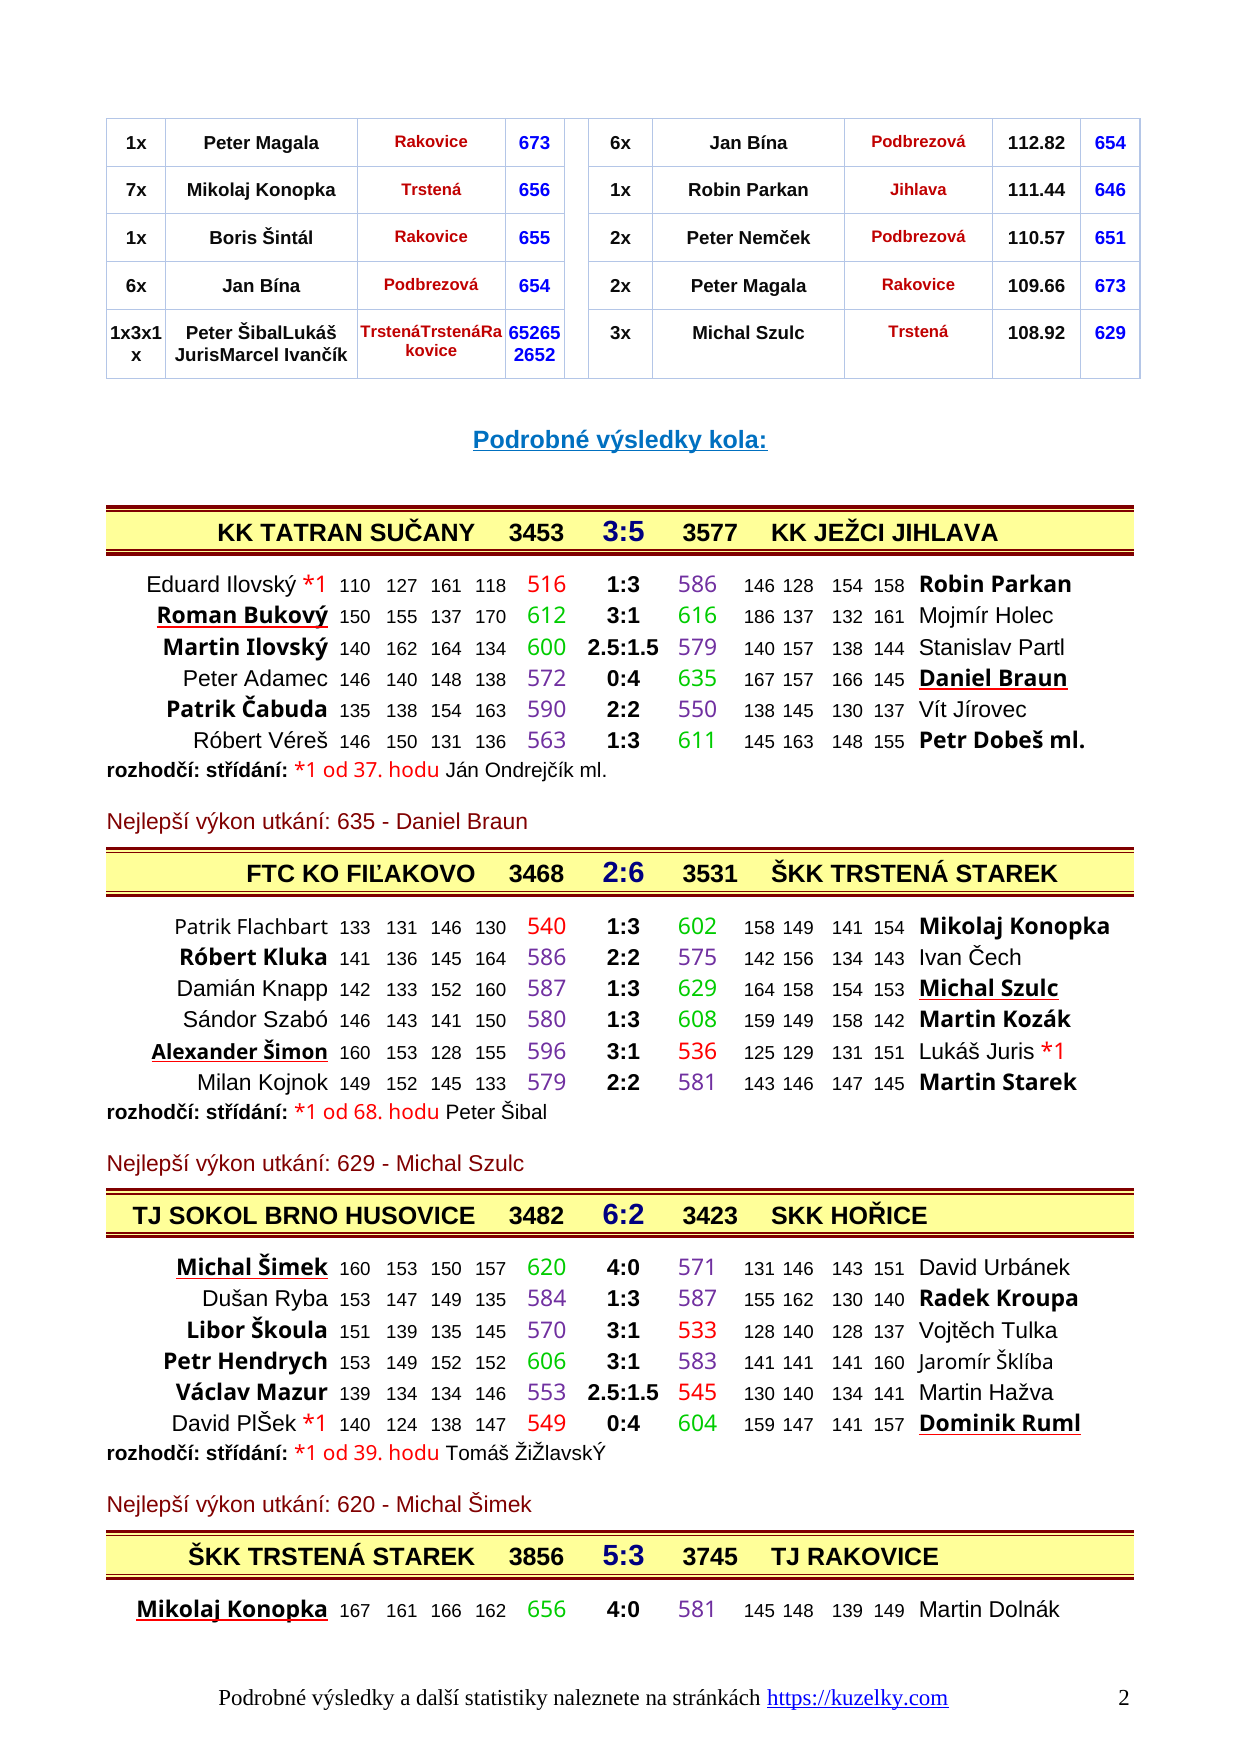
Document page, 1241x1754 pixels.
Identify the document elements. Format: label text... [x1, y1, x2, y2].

table_cell Peter Šibal [166, 310, 357, 378]
table_cell Robin Parkan [653, 167, 844, 213]
table_cell 1x [589, 167, 652, 213]
table_cell Jan Bína [166, 262, 357, 308]
table_cell 629 [1081, 310, 1139, 378]
text Damián Knapp 142 133 152 160 587 1:3 629 164 158 154 153 Michal Szulc [106, 972, 1134, 1003]
text Róbert Véreš 146 150 131 136 563 1:3 611 145 163 148 155 Petr Dobeš ml. [106, 724, 1134, 756]
table_cell Trstená [358, 310, 505, 378]
table_cell Peter Nemček [653, 214, 844, 261]
table_cell 673 [506, 119, 564, 166]
table_cell Rakovice [845, 262, 992, 308]
text FTC KO Fiľakovo 3468 2:6 3531 ŠKK Trstená Starek [106, 853, 1134, 891]
table_cell Michal Szulc [653, 310, 844, 378]
table_cell 654 [1081, 119, 1139, 166]
table_cell 109.66 [993, 262, 1080, 308]
table_cell 655 [506, 214, 564, 261]
text rozhodčí: střídání: *1 od 37. hodu Ján Ondrejčík ml. [106, 756, 1134, 784]
table_cell 6x [107, 262, 165, 308]
text Sándor Szabó 146 143 141 150 580 1:3 608 159 149 158 142 Martin Kozák [106, 1003, 1134, 1034]
table_cell Jihlava [845, 167, 992, 213]
text ŠKK Trstená Starek 3856 5:3 3745 TJ Rakovice [106, 1536, 1134, 1574]
text TJ Sokol Brno Husovice 3482 6:2 3423 SKK Hořice [106, 1195, 1134, 1232]
table_cell 673 [1081, 262, 1139, 308]
table_cell 656 [506, 167, 564, 213]
text Patrik Čabuda 135 138 154 163 590 2:2 550 138 145 130 137 Vít Jírovec [106, 693, 1134, 724]
text Peter Adamec 146 140 148 138 572 0:4 635 167 157 166 145 Daniel Braun [106, 662, 1134, 693]
text Alexander Šimon 160 153 128 155 596 3:1 536 125 129 131 151 Lukáš Juris *1 [106, 1034, 1134, 1066]
table_cell Boris Šintál [166, 214, 357, 261]
table_cell Rakovice [358, 119, 505, 166]
table_cell Rakovice [358, 214, 505, 261]
text Libor Škoula 151 139 135 145 570 3:1 533 128 140 128 137 Vojtěch Tulka [106, 1313, 1134, 1345]
table_cell Peter Magala [166, 119, 357, 166]
text Michal Šimek 160 153 150 157 620 4:0 571 131 146 143 151 David Urbánek [106, 1251, 1134, 1282]
table_cell 651 [1081, 214, 1139, 261]
table_cell 3x [589, 310, 652, 378]
text Podrobné výsledky kola: [94, 425, 1145, 454]
text Eduard Ilovský *1 110 127 161 118 516 1:3 586 146 128 154 158 Robin Parkan [106, 568, 1134, 599]
table_cell Trstená [358, 167, 505, 213]
table_cell 652 [506, 310, 564, 378]
table_cell 2x [589, 262, 652, 308]
table_cell 7x [107, 167, 165, 213]
table_cell Peter Magala [653, 262, 844, 308]
table_cell 654 [506, 262, 564, 308]
table_cell Podbrezová [845, 119, 992, 166]
table_cell 108.92 [993, 310, 1080, 378]
table_cell 2x [589, 214, 652, 261]
table_cell Trstená [845, 310, 992, 378]
text Milan Kojnok 149 152 145 133 579 2:2 581 143 146 147 145 Martin Starek [106, 1066, 1134, 1097]
table_cell 112.82 [993, 119, 1080, 166]
text rozhodčí: střídání: *1 od 68. hodu Peter Šibal [106, 1097, 1134, 1126]
table_cell 111.44 [993, 167, 1080, 213]
text Petr Hendrych 153 149 152 152 606 3:1 583 141 141 141 160 Jaromír Šklíba [106, 1345, 1134, 1376]
table_cell 6x [589, 119, 652, 166]
text Mikolaj Konopka 167 161 166 162 656 4:0 581 145 148 139 149 Martin Dolnák [106, 1592, 1134, 1624]
text Martin Ilovský 140 162 164 134 600 2.5:1.5 579 140 157 138 144 Stanislav Partl [106, 631, 1134, 662]
text Dušan Ryba 153 147 149 135 584 1:3 587 155 162 130 140 Radek Kroupa [106, 1282, 1134, 1313]
text Nejlepší výkon utkání: 629 - Michal Szulc [106, 1149, 1134, 1176]
text Roman Bukový 150 155 137 170 612 3:1 616 186 137 132 161 Mojmír Holec [106, 599, 1134, 631]
table_cell Podbrezová [358, 262, 505, 308]
text Nejlepší výkon utkání: 620 - Michal Šimek [106, 1491, 1134, 1517]
text Róbert Kluka 141 136 145 164 586 2:2 575 142 156 134 143 Ivan Čech [106, 941, 1134, 972]
text Václav Mazur 139 134 134 146 553 2.5:1.5 545 130 140 134 141 Martin Hažva [106, 1376, 1134, 1407]
table_cell 110.57 [993, 214, 1080, 261]
text rozhodčí: střídání: *1 od 39. hodu Tomáš ŽiŽlavskÝ [106, 1438, 1134, 1467]
table_cell 1x [107, 119, 165, 166]
text KK Tatran Sučany 3453 3:5 3577 KK Ježci Jihlava [106, 512, 1134, 549]
table_cell 1x [107, 310, 165, 378]
table_cell Podbrezová [845, 214, 992, 261]
table_cell 1x [107, 214, 165, 261]
table_cell 646 [1081, 167, 1139, 213]
table_cell Mikolaj Konopka [166, 167, 357, 213]
table_cell Jan Bína [653, 119, 844, 166]
text David PlŠek *1 140 124 138 147 549 0:4 604 159 147 141 157 Dominik Ruml [106, 1407, 1134, 1438]
text Patrik Flachbart 133 131 146 130 540 1:3 602 158 149 141 154 Mikolaj Konopka [106, 909, 1134, 941]
text Nejlepší výkon utkání: 635 - Daniel Braun [106, 808, 1134, 834]
